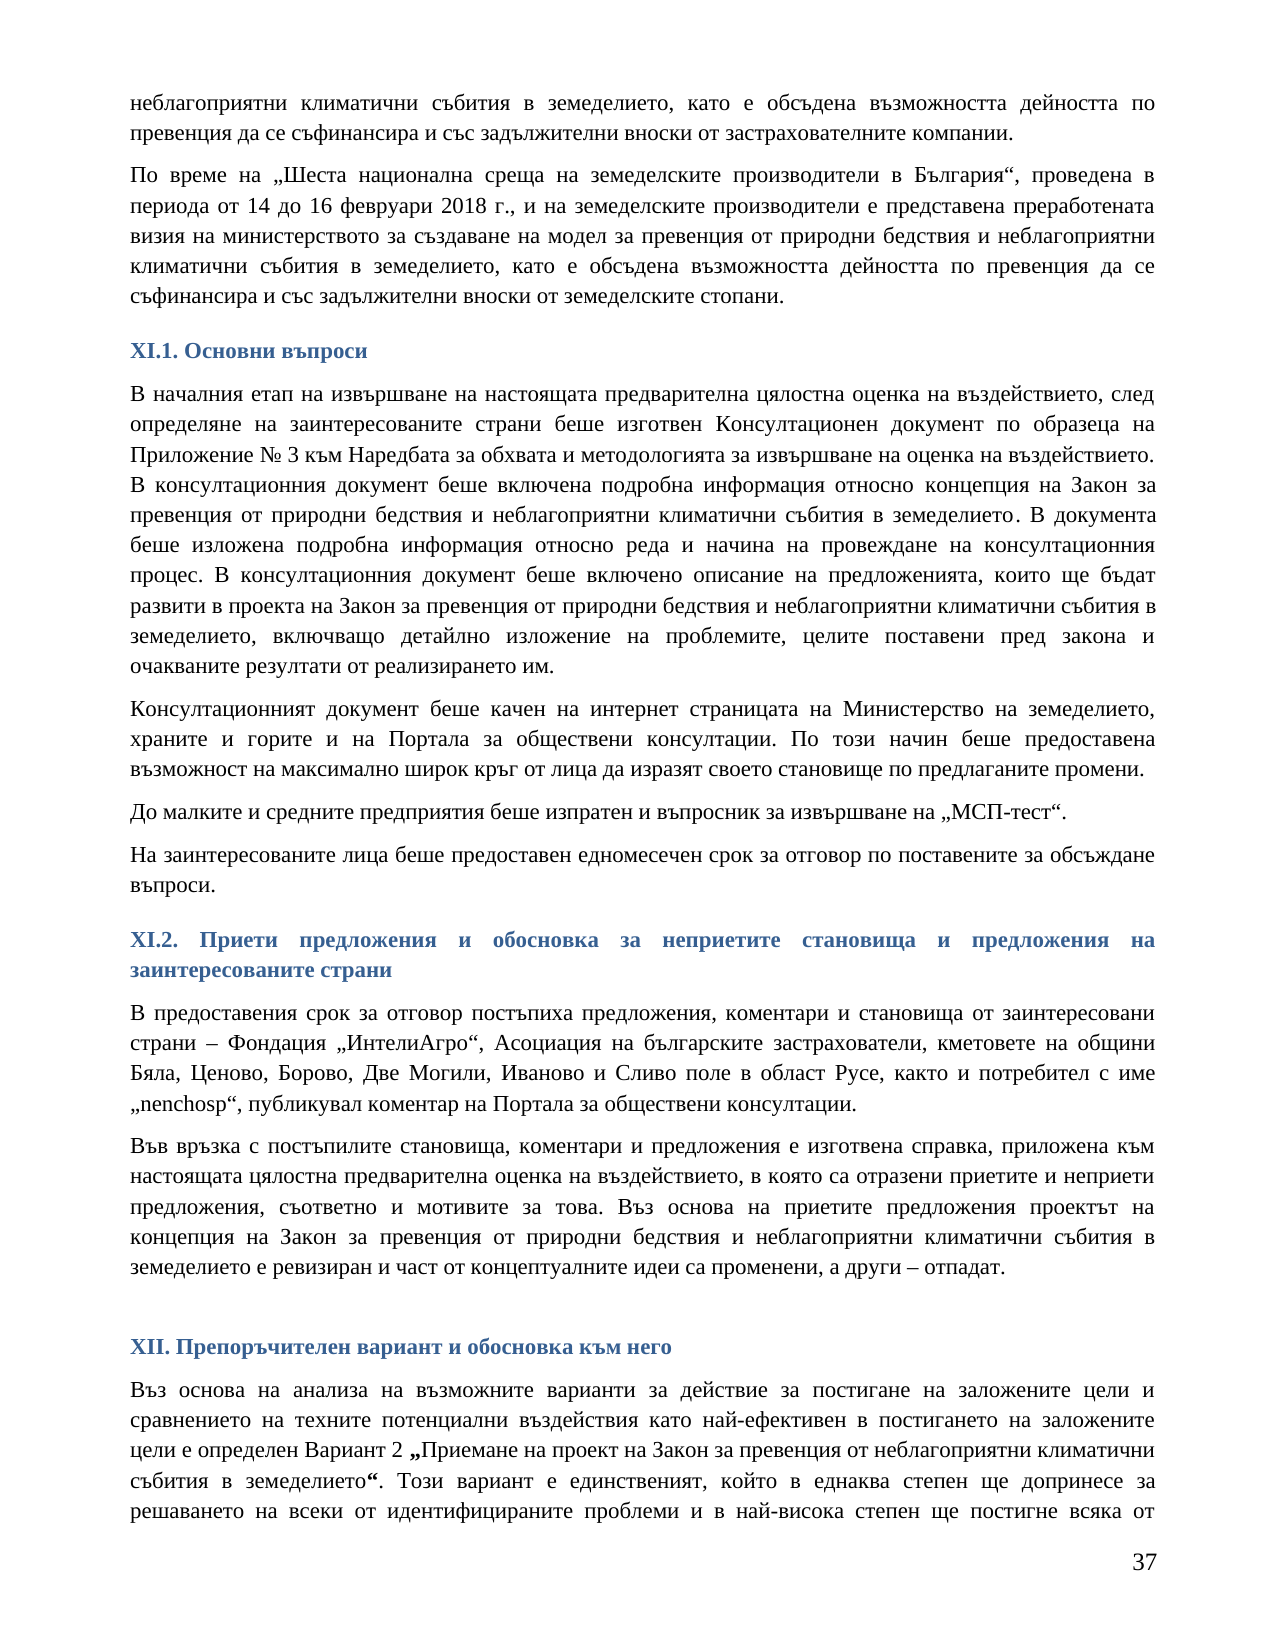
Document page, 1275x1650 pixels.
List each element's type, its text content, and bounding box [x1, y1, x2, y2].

text До малките и средните предприятия беше изпратен и въпросник за извършване на „МСП-тест“. [130, 798, 1157, 824]
text XII. Препоръчителен вариант и обосновка към него [130, 1333, 1157, 1360]
text XI.2. Приети предложения и обосновка за неприетите становища и предложения на заинтересованите страни [130, 926, 1157, 983]
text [130, 89, 1157, 145]
text В началния етап на извършване на настоящата предварителна цялостна оценка на въздействието, след определяне на заинтересованите страни беше изготвен Консултационен документ по образеца на Приложение № 3 към Наредбата за обхвата и методологията за извършване на оценка на въздействието. В консултационния документ беше включена подробна информация относно концепция на Закон за превенция от природни бедствия и неблагоприятни климатични събития в земеделието. В документа беше изложена подробна информация относно реда и начина на провеждане на консултационния процес. В консултационния документ беше включено описание на предложенията, които ще бъдат развити в проекта на Закон за превенция от природни бедствия и неблагоприятни климатични събития в земеделието, включващо детайлно изложение на проблемите, целите поставени пред закона и очакваните резултати от реализирането им. [130, 380, 1157, 678]
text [130, 1376, 1157, 1523]
text Консултационният документ беше качен на интернет страницата на Министерство на земеделието, храните и горите и на Портала за обществени консултации. По този начин беше предоставена възможност на максимално широк кръг от лица да изразят своето становище по предлаганите промени. [130, 695, 1157, 782]
text XI.1. Основни въпроси [130, 338, 1157, 364]
text По време на „Шеста национална среща на земеделските производители в България“, проведена в периода от 14 до 16 февруари 2018 г., и на земеделските производители е представена преработената визия на министерството за създаване на модел за превенция от природни бедствия и неблагоприятни климатични събития в земеделието, като е обсъдена възможността дейността по превенция да се съфинансира и със задължителни вноски от земеделските стопани. [130, 162, 1157, 309]
text На заинтересованите лица беше предоставен едномесечен срок за отговор по поставените за обсъждане въпроси. [130, 841, 1157, 897]
text Във връзка с постъпилите становища, коментари и предложения е изготвена справка, приложена към настоящата цялостна предварителна оценка на въздействието, в която са отразени приетите и неприети предложения, съответно и мотивите за това. Въз основа на приетите предложения проектът на концепция на Закон за превенция от природни бедствия и неблагоприятни климатични събития в земеделието е ревизиран и част от концептуалните идеи са променени, а други – отпадат. [130, 1132, 1157, 1279]
text В предоставения срок за отговор постъпиха предложения, коментари и становища от заинтересовани страни – Фондация „ИнтелиАгро“, Асоциация на българските застрахователи, кметовете на общини Бяла, Ценово, Борово, Две Могили, Иваново и Сливо поле в област Русе, както и потребител с име „nenchosp“, публикувал коментар на Портала за обществени консултации. [130, 999, 1157, 1116]
